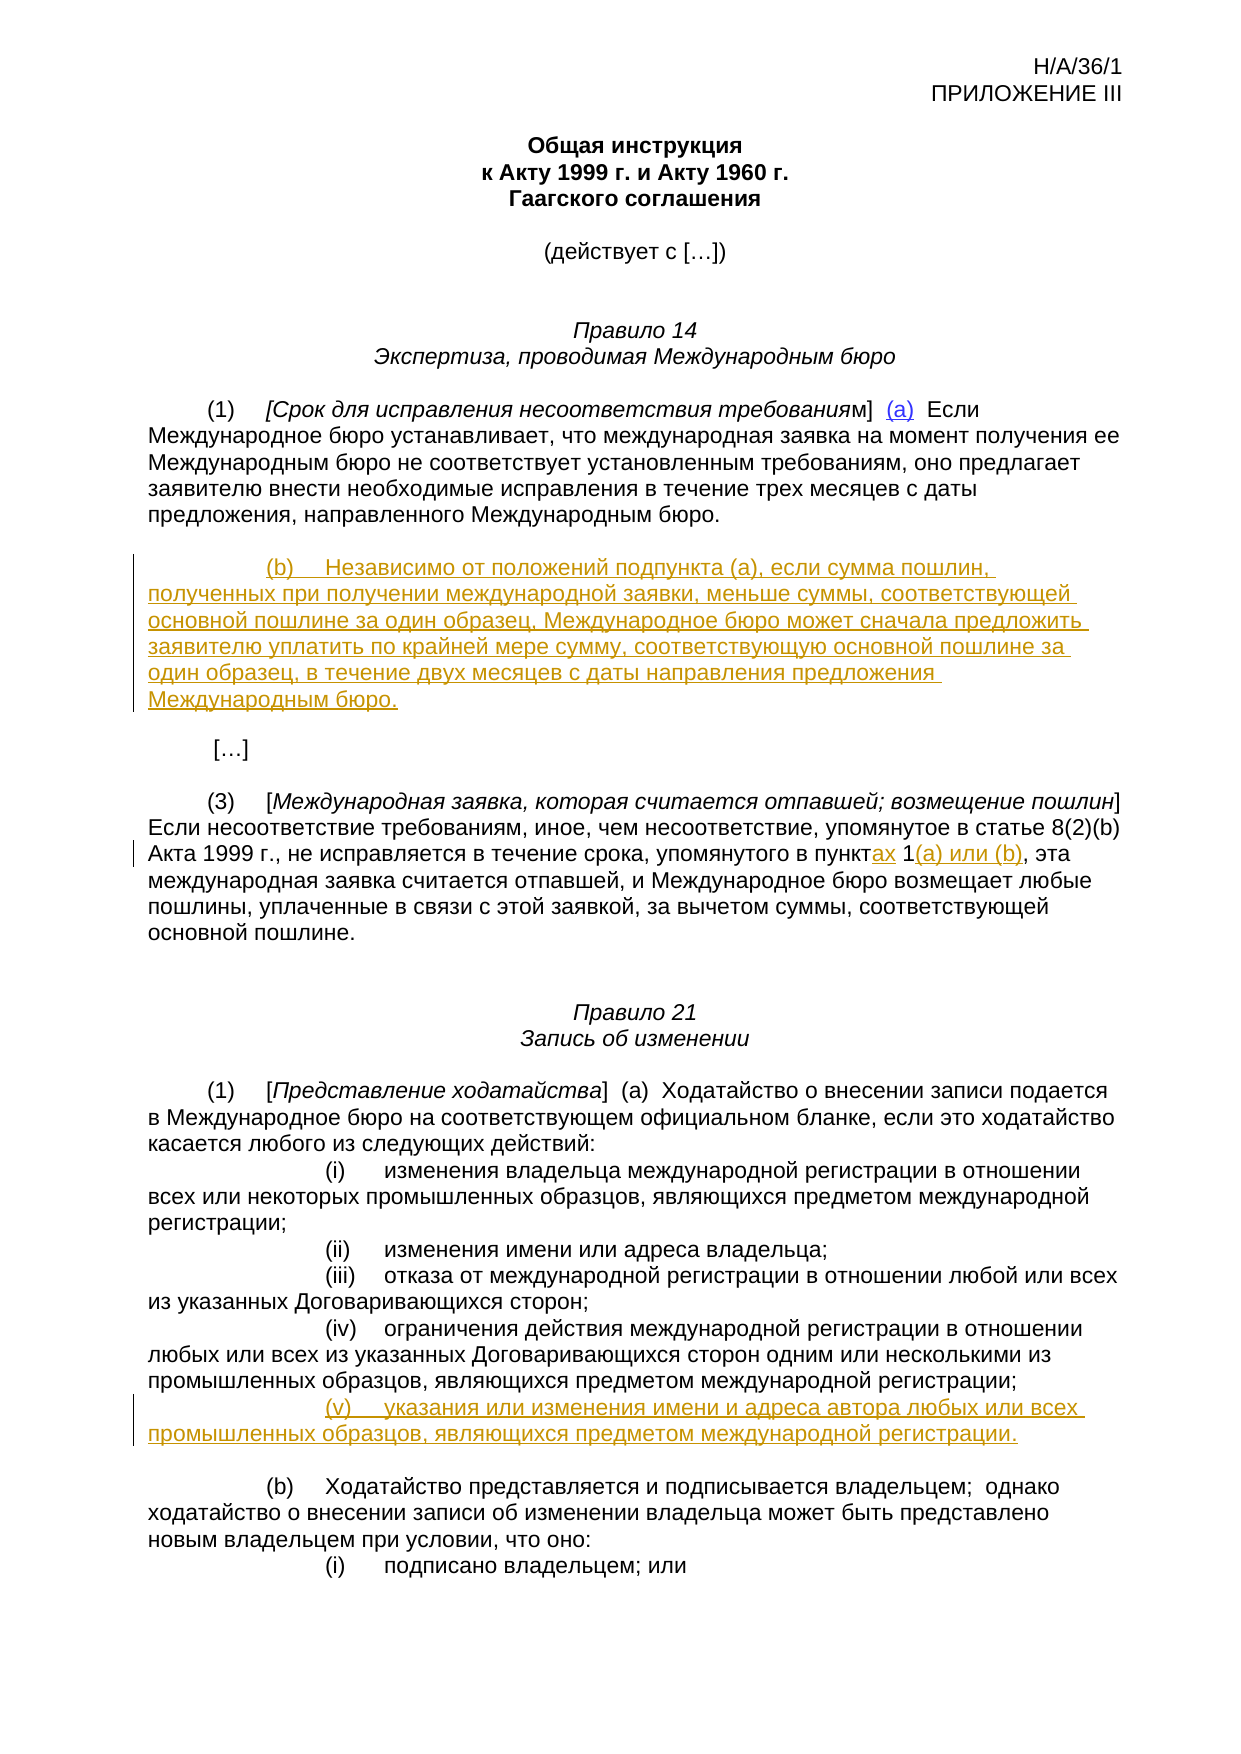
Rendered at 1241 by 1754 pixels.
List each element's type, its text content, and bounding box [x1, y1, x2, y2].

text (ii) изменения имени или адреса владельца; [148, 1236, 1122, 1262]
text Правило 14 [148, 317, 1122, 343]
text (iii) отказа от международной регистрации в отношении любой или всех из указанных Договаривающихся сторон; [148, 1262, 1122, 1315]
text (1) [Срок для исправления несоответствия требованиям] (а) Если Международное бюро устанавливает, что международная заявка на момент получения ее Международным бюро не соответствует установленным требованиям, оно предлагает заявителю внести необходимые исправления в течение трех месяцев с даты предложения, направленного Международным бюро. [148, 396, 1122, 527]
text (3) [Международная заявка, которая считается отпавшей; возмещение пошлин] Если несоответствие требованиям, иное, чем несоответствие, упомянутое в статье 8(2)(b) Акта 1999 г., не исправляется в течение срока, упомянутого в пункт 1, эта международная заявка считается отпавшей, и Международное бюро возмещает любые пошлины, уплаченные в связи с этой заявкой, за вычетом суммы, соответствующей основной пошлине. [148, 788, 1122, 946]
text (i) изменения владельца международной регистрации в отношении всех или некоторых промышленных образцов, являющихся предметом международной регистрации; [148, 1157, 1122, 1236]
text (действует с […]) [148, 238, 1122, 264]
text (i) подписано владельцем; или [148, 1552, 1122, 1578]
text (iv) ограничения действия международной регистрации в отношении любых или всех из указанных Договаривающихся сторон одним или несколькими из промышленных образцов, являющихся предметом международной регистрации; [148, 1315, 1122, 1394]
text (b) Ходатайство представляется и подписывается владельцем; однако ходатайство о внесении записи об изменении владельца может быть представлено новым владельцем при условии, что оно: [148, 1473, 1122, 1552]
text Общая инструкция [148, 132, 1122, 158]
text Запись об изменении [148, 1025, 1122, 1051]
text (1) [Представление ходатайства] (a) Ходатайство о внесении записи подается в Международное бюро на соответствующем официальном бланке, если это ходатайство касается любого из следующих действий: [148, 1077, 1122, 1157]
text к Акту 1999 г. и Акту 1960 г. [148, 158, 1122, 185]
text […] [148, 735, 1122, 761]
text Правило 21 [148, 998, 1122, 1025]
text Экспертиза, проводимая Международным бюро [148, 343, 1122, 369]
text Гаагского соглашения [148, 185, 1122, 211]
